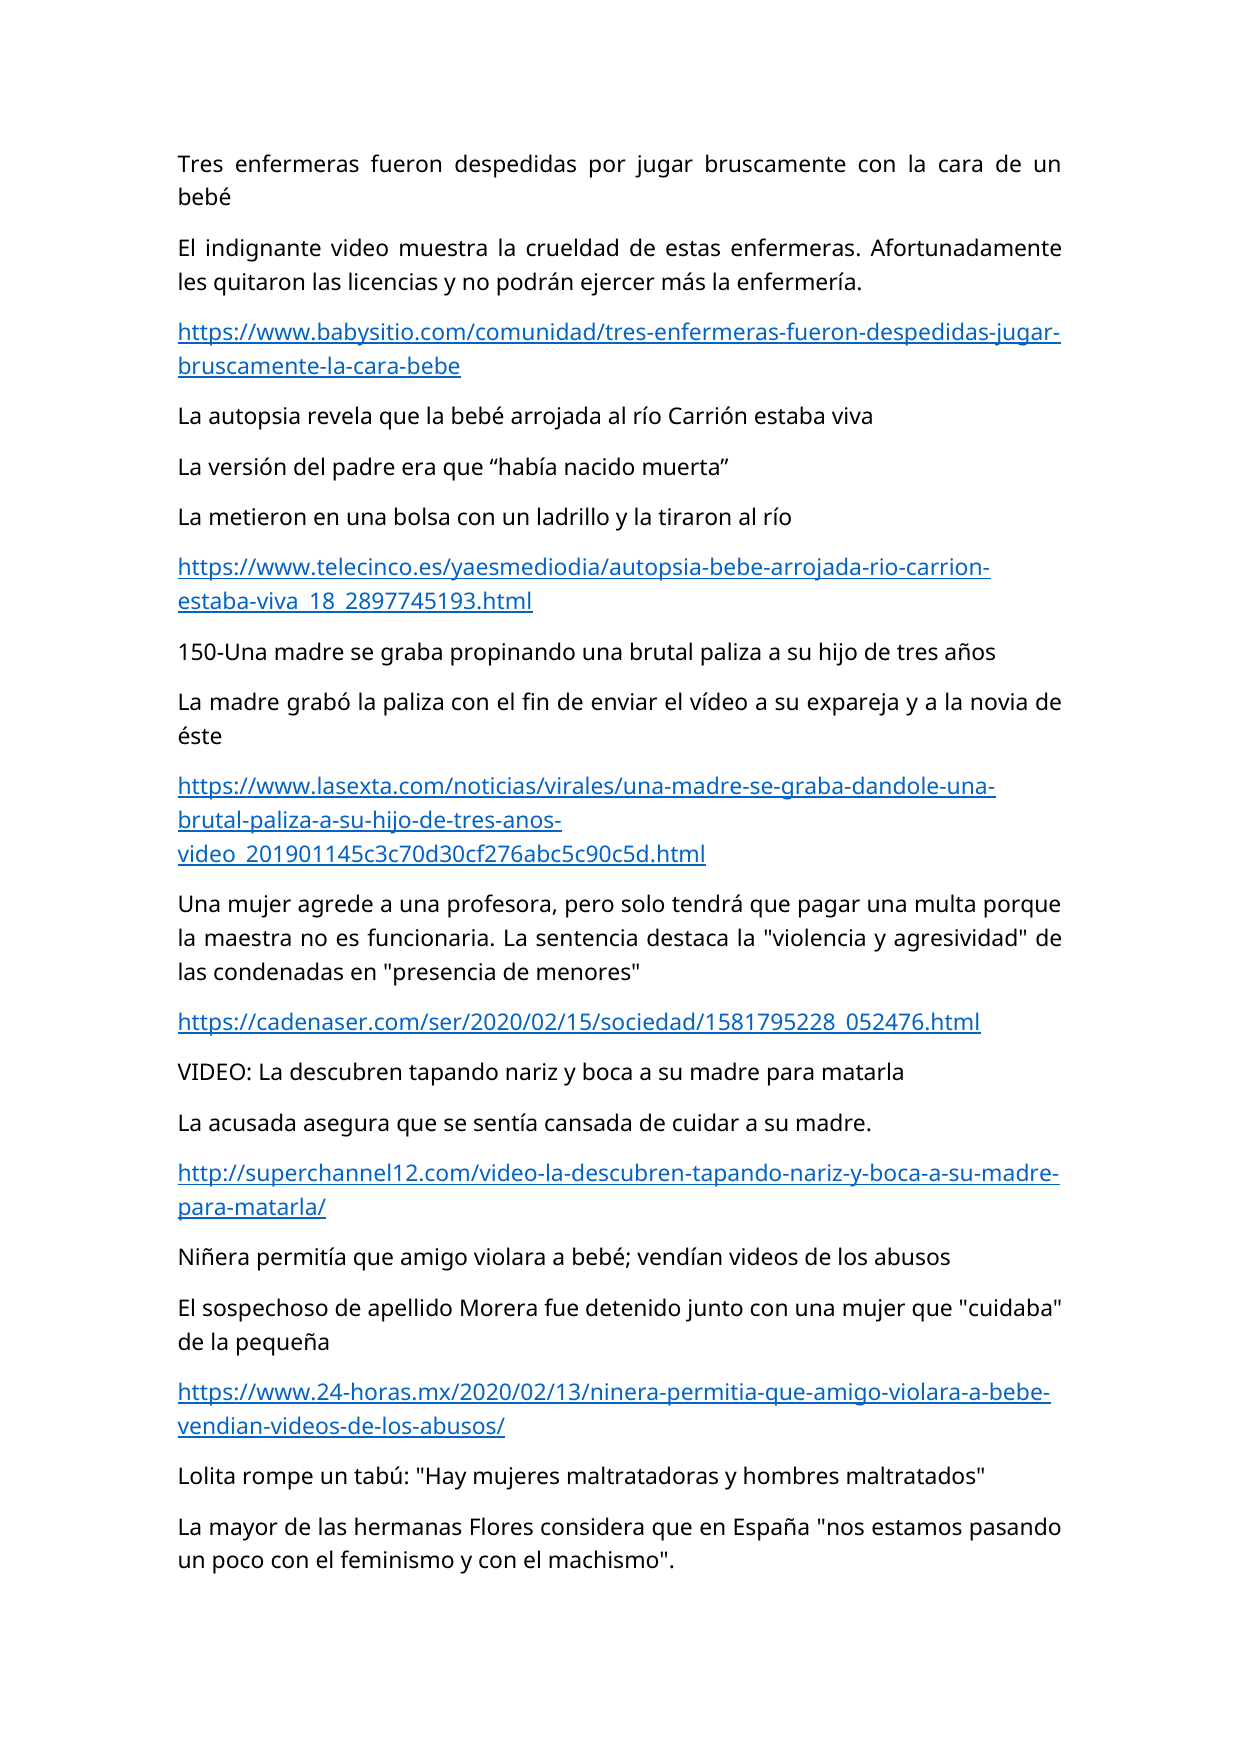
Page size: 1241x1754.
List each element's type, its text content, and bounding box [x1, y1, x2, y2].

text La versión del padre era que “había nacido muerta” [177, 451, 1063, 482]
text El indignante video muestra la crueldad de estas enfermeras. Afortunadamente les quitaron las licencias y no podrán ejercer más la enfermería. [177, 232, 1063, 297]
text 150-Una madre se graba propinando una brutal paliza a su hijo de tres años [177, 636, 1063, 667]
text La autopsia revela que la bebé arrojada al río Carrión estaba viva [177, 400, 1063, 431]
text La mayor de las hermanas Flores considera que en España "nos estamos pasando un poco con el feminismo y con el machismo". [177, 1511, 1063, 1576]
text La acusada asegura que se sentía cansada de cuidar a su madre. [177, 1107, 1063, 1138]
text https://www.lasexta.com/noticias/virales/una-madre-se-graba-dandole-una-brutal-paliza-a-su-hijo-de-tres-anos-video_201901145c3c70d30cf276abc5c90c5d.html [177, 770, 1063, 869]
text Una mujer agrede a una profesora, pero solo tendrá que pagar una multa porque la maestra no es funcionaria. La sentencia destaca la "violencia y agresividad" de las condenadas en "presencia de menores" [177, 888, 1063, 987]
text VIDEO: La descubren tapando nariz y boca a su madre para matarla [177, 1056, 1063, 1088]
text La madre grabó la paliza con el fin de enviar el vídeo a su expareja y a la novia de éste [177, 686, 1063, 751]
text El sospechoso de apellido Morera fue detenido junto con una mujer que "cuidaba" de la pequeña [177, 1292, 1063, 1357]
text Tres enfermeras fueron despedidas por jugar bruscamente con la cara de un bebé [177, 148, 1063, 213]
text Niñera permitía que amigo violara a bebé; vendían videos de los abusos [177, 1241, 1063, 1273]
text https://www.babysitio.com/comunidad/tres-enfermeras-fueron-despedidas-jugar-bruscamente-la-cara-bebe [177, 316, 1063, 381]
text La metieron en una bolsa con un ladrillo y la tiraron al río [177, 501, 1063, 532]
text Lolita rompe un tabú: "Hay mujeres maltratadoras y hombres maltratados" [177, 1460, 1063, 1491]
text http://superchannel12.com/video-la-descubren-tapando-nariz-y-boca-a-su-madre-para-matarla/ [177, 1157, 1063, 1222]
text https://www.24-horas.mx/2020/02/13/ninera-permitia-que-amigo-violara-a-bebe-vendian-videos-de-los-abusos/ [177, 1376, 1063, 1441]
text https://cadenaser.com/ser/2020/02/15/sociedad/1581795228_052476.html [177, 1006, 1063, 1037]
text https://www.telecinco.es/yaesmediodia/autopsia-bebe-arrojada-rio-carrion-estaba-viva_18_2897745193.html [177, 551, 1063, 616]
